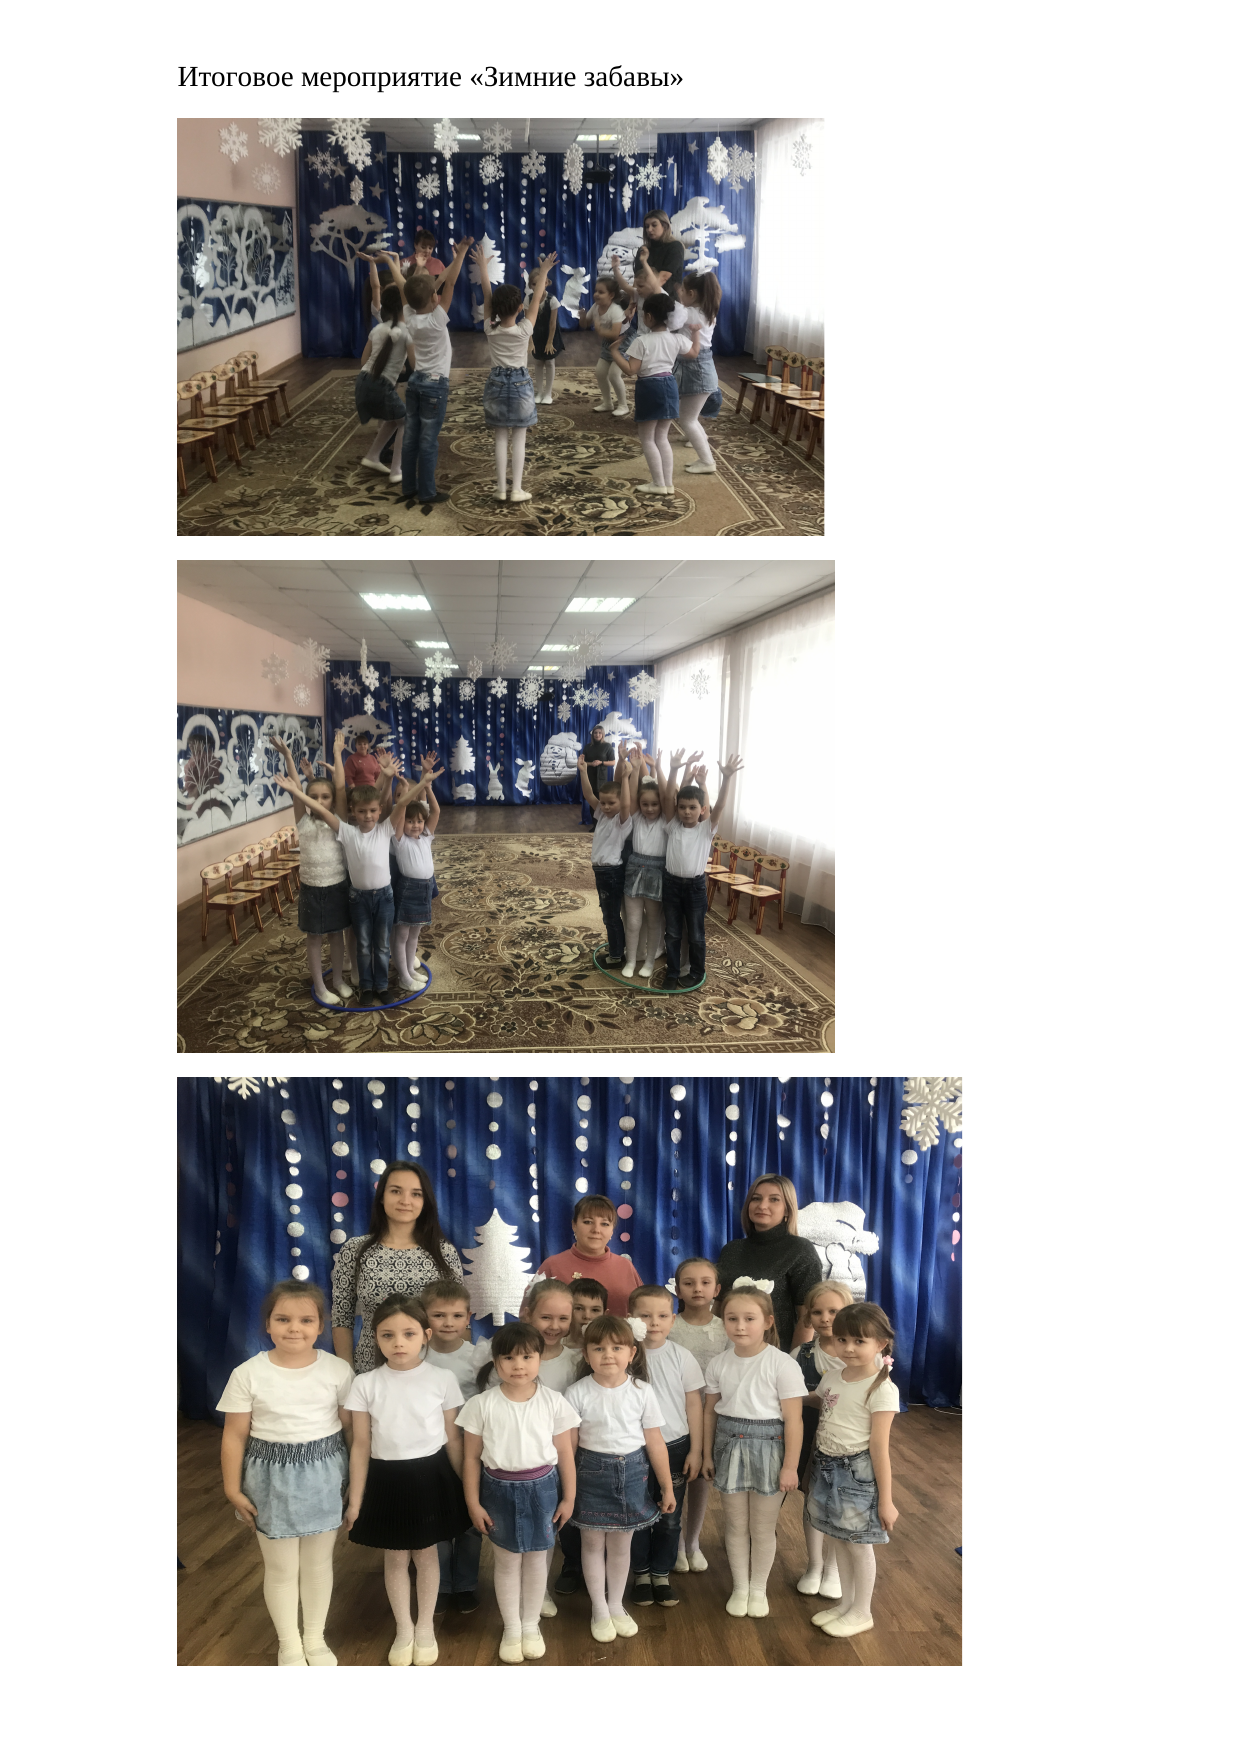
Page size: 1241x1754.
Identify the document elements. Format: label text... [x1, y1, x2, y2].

text Итоговое мероприятие «Зимние забавы» [177, 59, 1152, 93]
picture [177, 1077, 963, 1666]
picture [177, 118, 825, 536]
picture [177, 560, 835, 1053]
